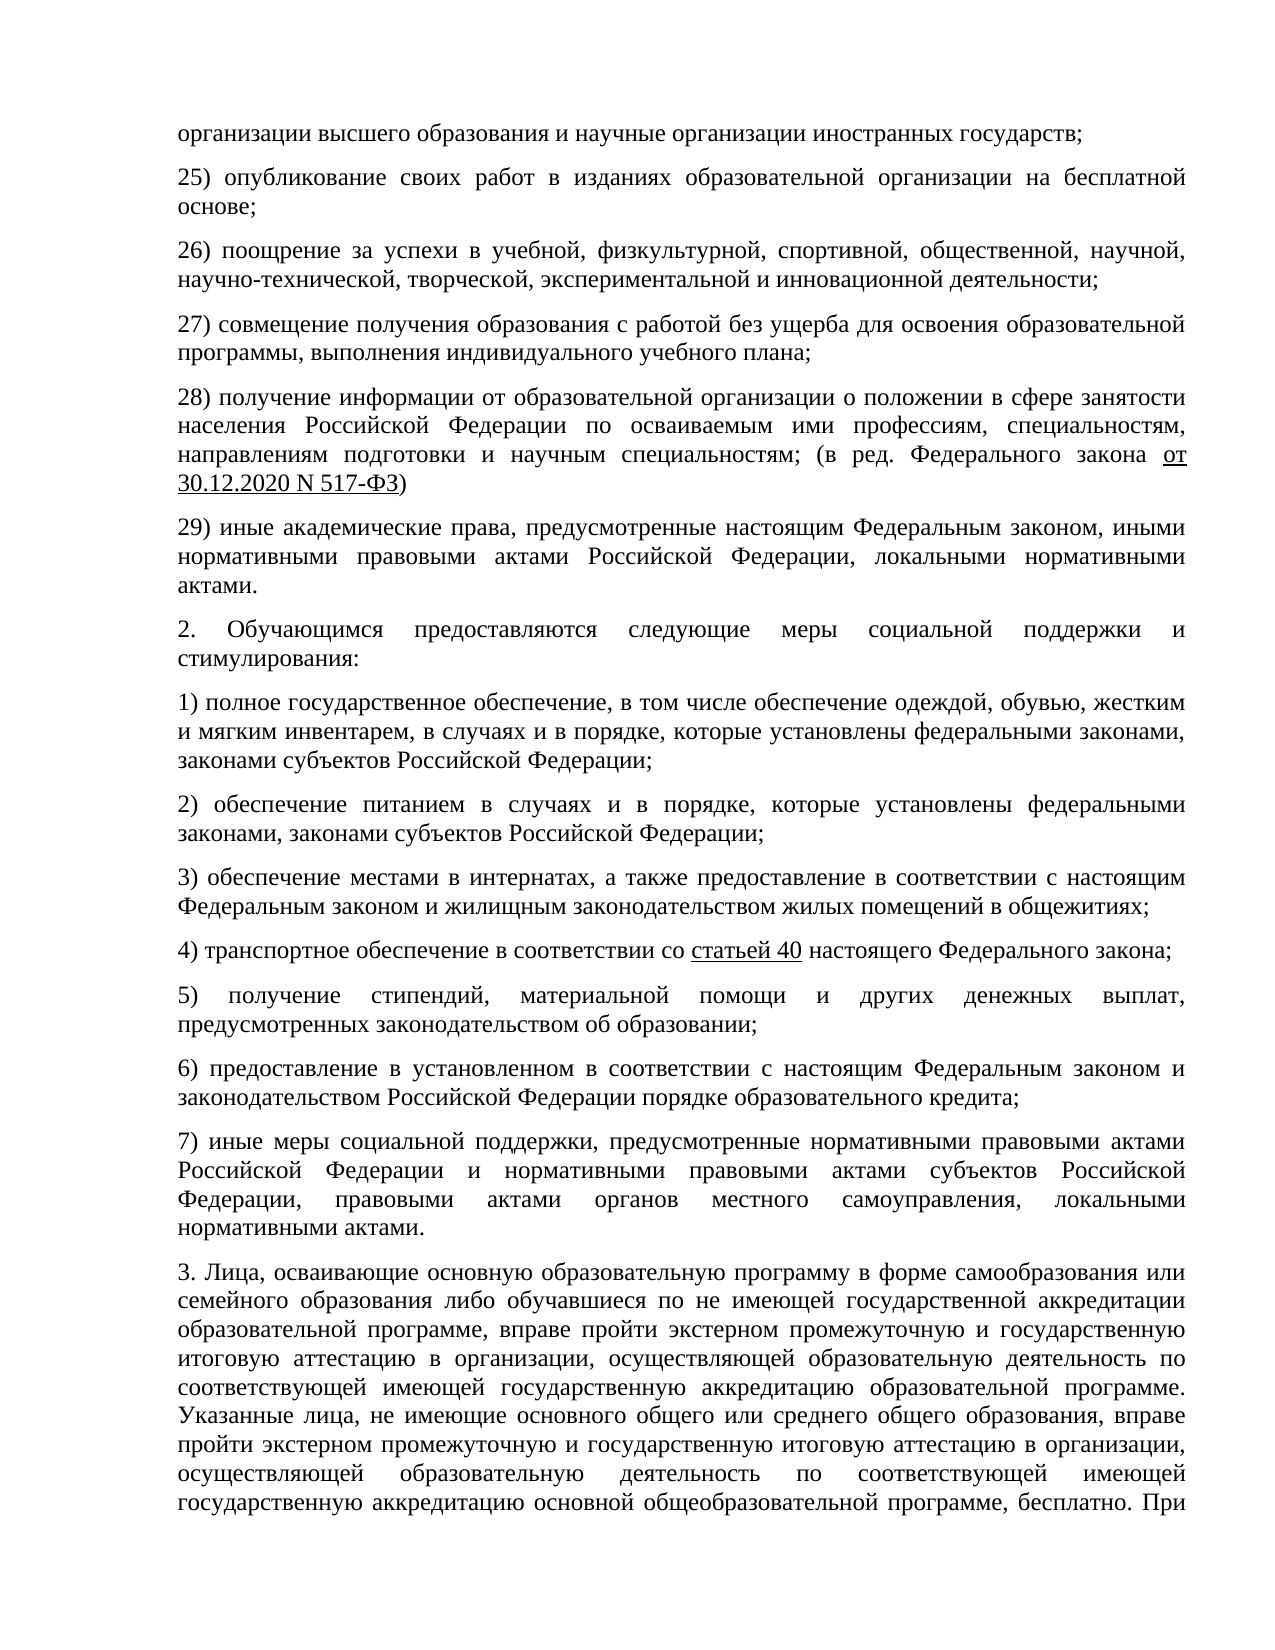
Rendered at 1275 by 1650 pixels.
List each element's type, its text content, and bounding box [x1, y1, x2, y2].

text 28) получение информации от образовательной организации о положении в сфере занятости населения Российской Федерации по осваиваемым ими профессиям, специальностям, направлениям подготовки и научным специальностям; (в ред. Федерального закона от 30.12.2020 N 517-ФЗ) [177, 382, 1186, 497]
text 5) получение стипендий, материальной помощи и других денежных выплат, предусмотренных законодательством об образовании; [177, 980, 1186, 1037]
text 1) полное государственное обеспечение, в том числе обеспечение одеждой, обувью, жестким и мягким инвентарем, в случаях и в порядке, которые установлены федеральными законами, законами субъектов Российской Федерации; [177, 687, 1186, 774]
text 6) предоставление в установленном в соответствии с настоящим Федеральным законом и законодательством Российской Федерации порядке образовательного кредита; [177, 1053, 1186, 1111]
text 3) обеспечение местами в интернатах, а также предоставление в соответствии с настоящим Федеральным законом и жилищным законодательством жилых помещений в общежитиях; [177, 862, 1186, 920]
text 2) обеспечение питанием в случаях и в порядке, которые установлены федеральными законами, законами субъектов Российской Федерации; [177, 789, 1186, 847]
text 26) поощрение за успехи в учебной, физкультурной, спортивной, общественной, научной, научно-технической, творческой, экспериментальной и инновационной деятельности; [177, 236, 1186, 293]
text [177, 1257, 1186, 1516]
text 25) опубликование своих работ в изданиях образовательной организации на бесплатной основе; [177, 162, 1186, 220]
text 4) транспортное обеспечение в соответствии со статьей 40 настоящего Федерального закона; [177, 936, 1186, 964]
text 7) иные меры социальной поддержки, предусмотренные нормативными правовыми актами Российской Федерации и нормативными правовыми актами субъектов Российской Федерации, правовыми актами органов местного самоуправления, локальными нормативными актами. [177, 1126, 1186, 1241]
text 2. Обучающимся предоставляются следующие меры социальной поддержки и стимулирования: [177, 614, 1186, 672]
text 29) иные академические права, предусмотренные настоящим Федеральным законом, иными нормативными правовыми актами Российской Федерации, локальными нормативными актами. [177, 512, 1186, 599]
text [177, 118, 1186, 147]
text 27) совмещение получения образования с работой без ущерба для освоения образовательной программы, выполнения индивидуального учебного плана; [177, 309, 1186, 366]
